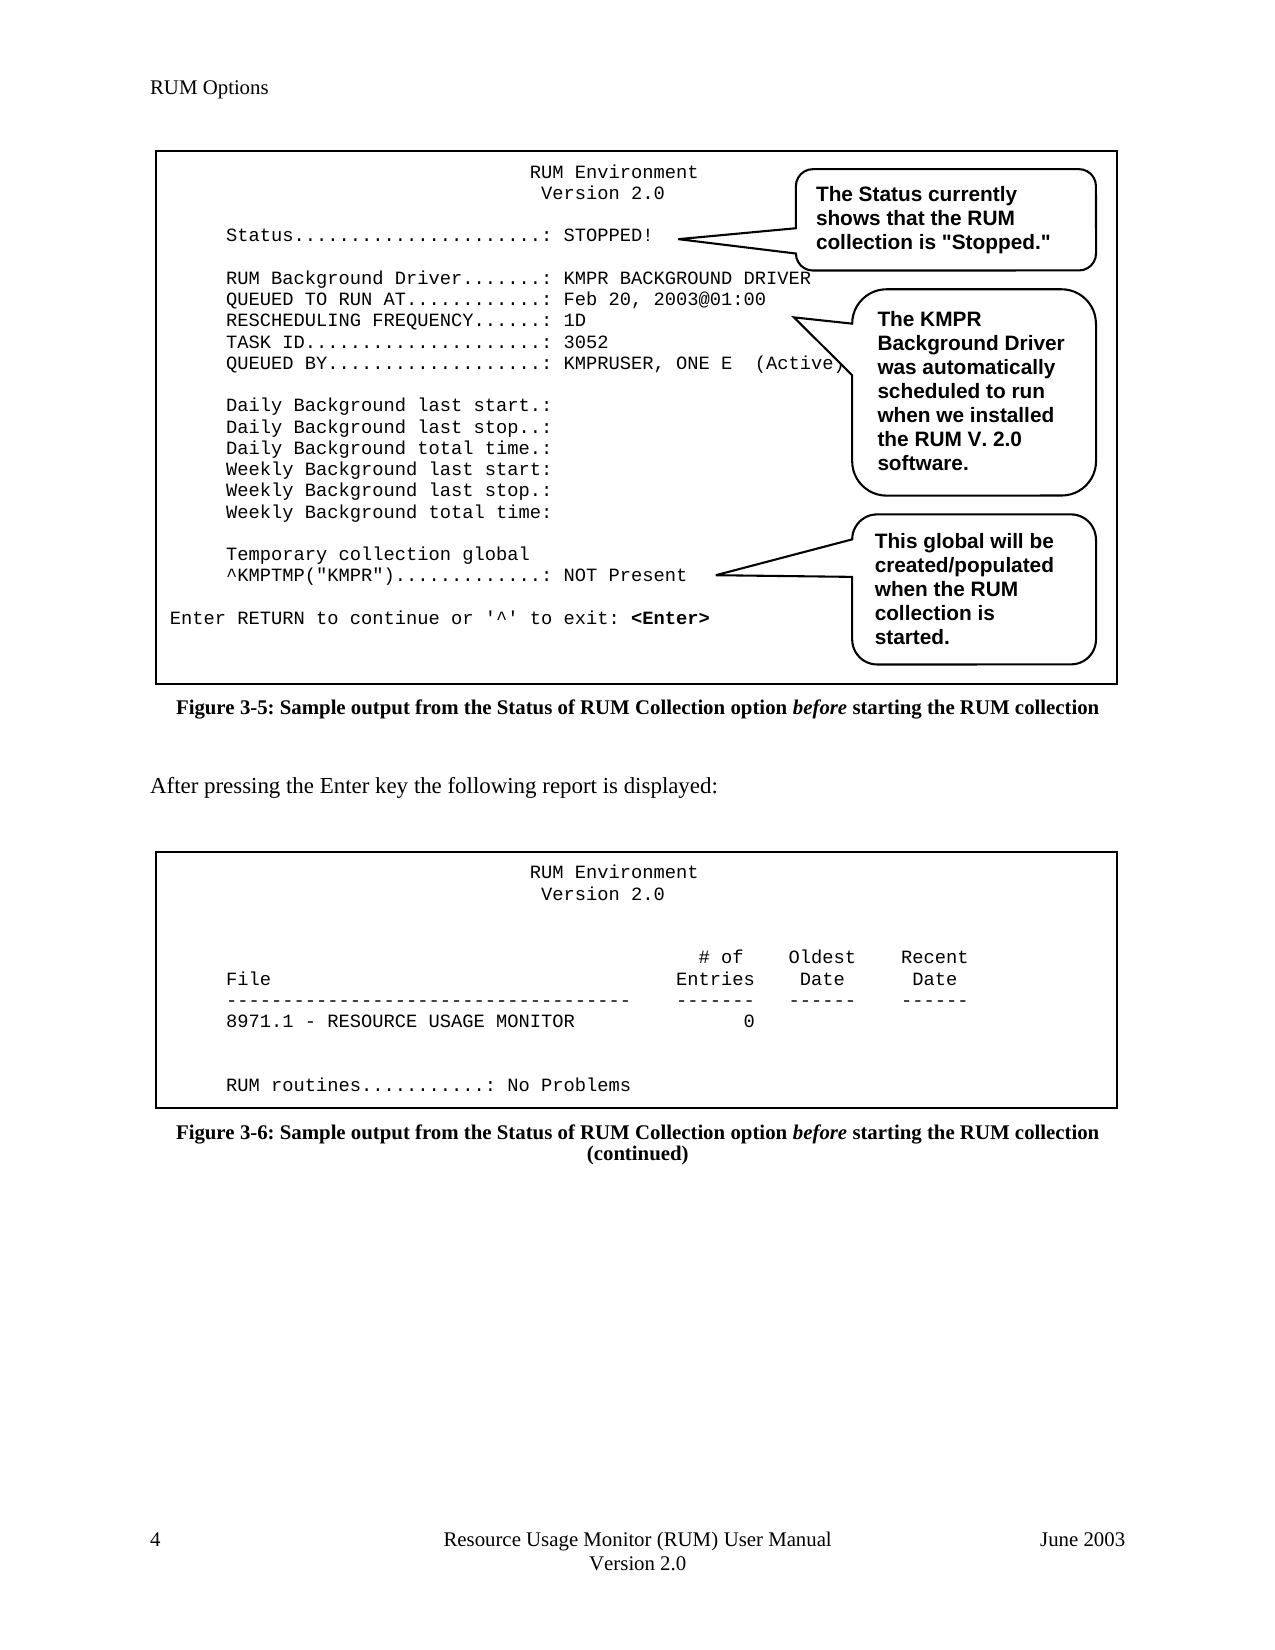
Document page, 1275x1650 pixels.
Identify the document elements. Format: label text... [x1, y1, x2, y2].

text Version 2.0 [157, 171, 801, 205]
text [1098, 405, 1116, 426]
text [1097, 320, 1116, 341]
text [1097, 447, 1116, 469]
text File Entries Date Date [157, 957, 1116, 978]
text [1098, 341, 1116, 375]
text QUEUED BY...................: KMPRUSER, E (Active) [157, 341, 849, 375]
text ^KMPTMP("KMPR").............: NOT Present [157, 554, 851, 587]
text 8971.1 - RESOURCE USAGE MONITOR 0 [157, 999, 1116, 1033]
text # of Oldest Recent [157, 936, 1116, 957]
text Enter RETURN to continue or '^' to exit: <Enter> [157, 596, 851, 630]
text Version 2.0 [157, 872, 1116, 906]
text Weekly Background last stop.: [157, 469, 864, 490]
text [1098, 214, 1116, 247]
text Status......................: STOPPED! [157, 214, 794, 247]
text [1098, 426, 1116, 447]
text RUM Environment [157, 853, 1116, 872]
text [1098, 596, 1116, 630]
text After pressing the Enter key the following report is displayed: [150, 772, 1125, 798]
text Temporary collection global [157, 532, 851, 554]
text QUEUED TO AT............: @01:00 [157, 277, 1116, 299]
text Daily Background total time.: [157, 426, 851, 447]
text TASK ID.....................: 3052 [157, 320, 815, 341]
text Version 2.0 [1090, 171, 1116, 205]
text Weekly Background last start: [157, 447, 851, 469]
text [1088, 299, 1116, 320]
text Weekly Background total time: [157, 490, 1116, 524]
text RESCHEDULING FREQUENCY......: 1D [157, 299, 860, 320]
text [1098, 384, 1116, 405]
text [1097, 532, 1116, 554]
text RUM routines...........: No Problems [157, 1063, 1116, 1107]
text RUM Environment [157, 152, 1116, 171]
text RUM Background Driver.......: KMPR BACKGROUND DRIVER [157, 256, 1116, 277]
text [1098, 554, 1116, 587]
text ------------------------------------ ------- ------ ------ [157, 978, 1116, 999]
text Daily Background last start.: [157, 384, 851, 405]
text Daily Background last stop..: [157, 405, 851, 426]
